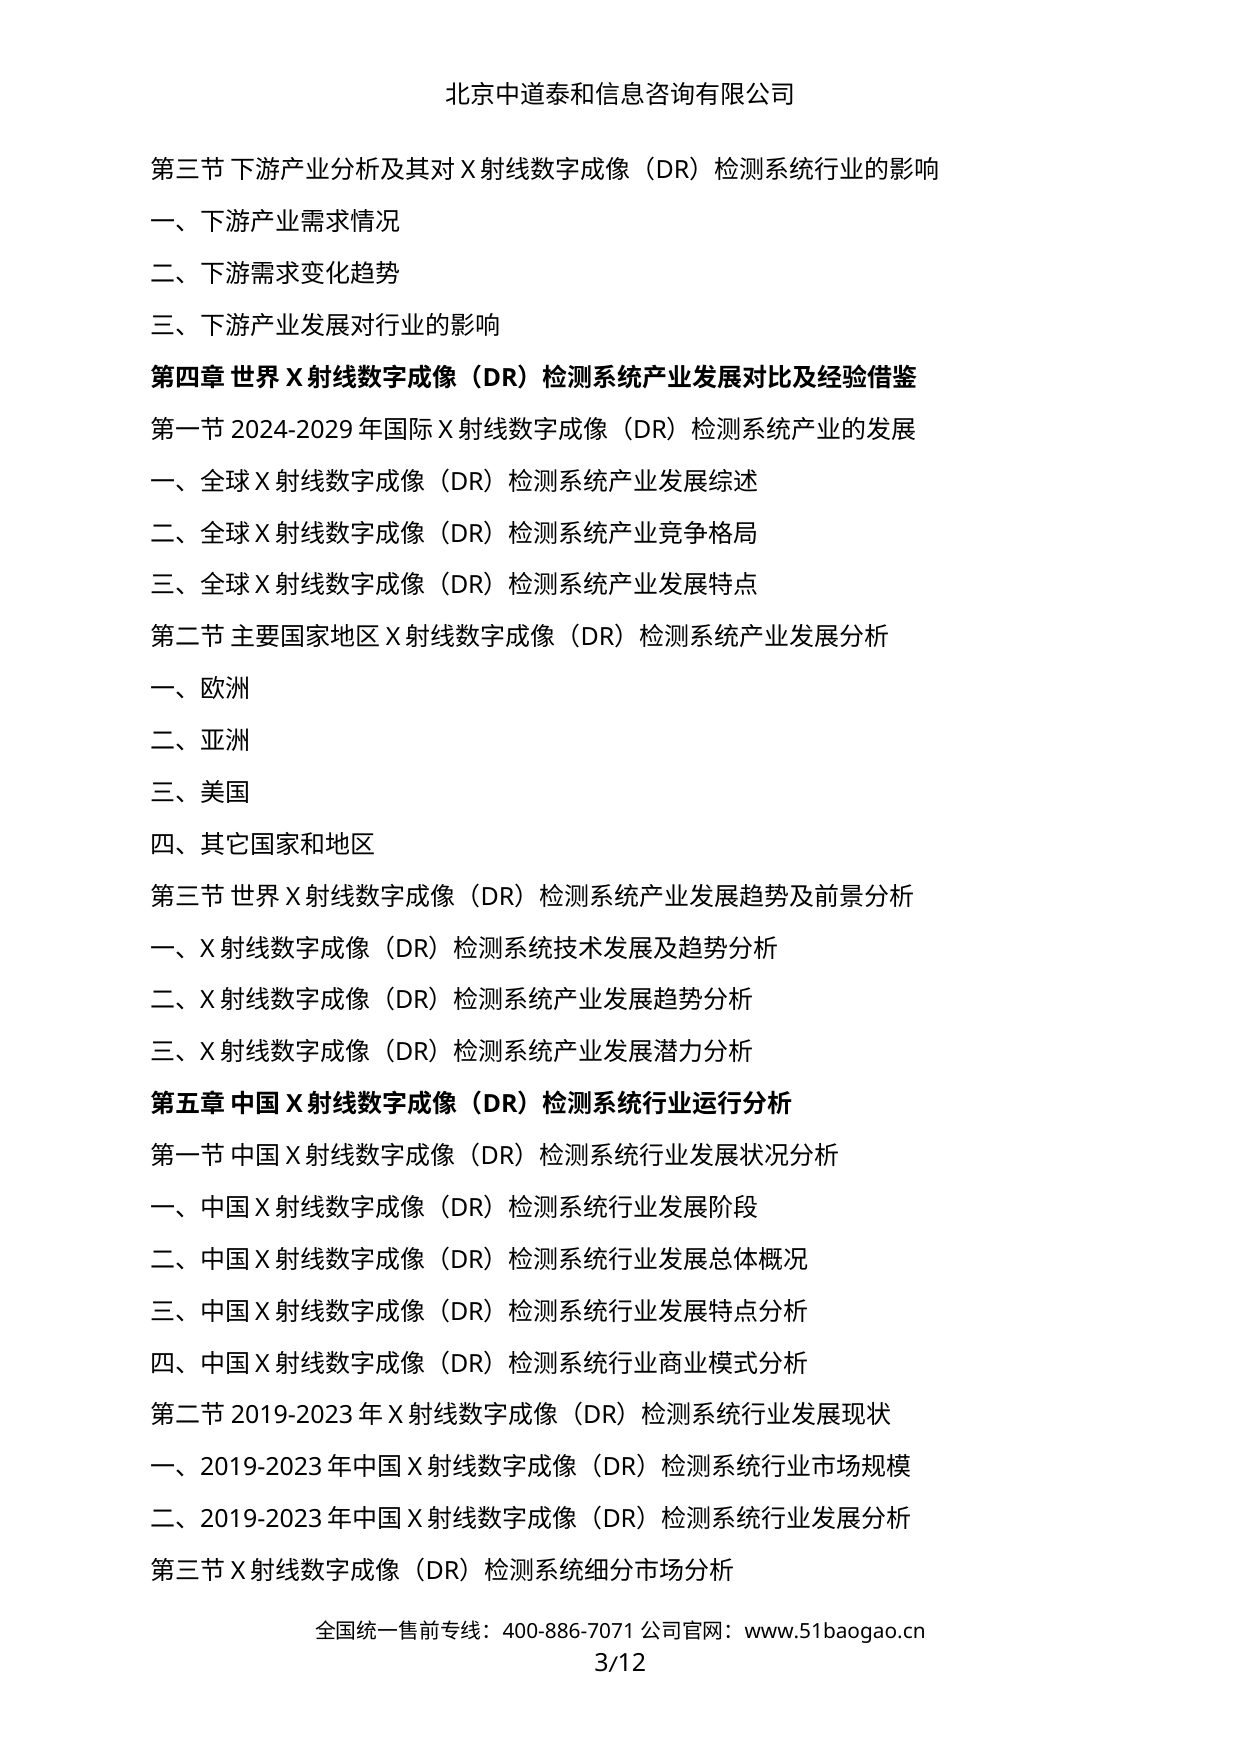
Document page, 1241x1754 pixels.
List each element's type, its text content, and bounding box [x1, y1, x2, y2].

text 一、全球X射线数字成像（DR）检测系统产业发展综述 [150, 461, 1090, 497]
text 三、中国X射线数字成像（DR）检测系统行业发展特点分析 [150, 1291, 1090, 1327]
text 第一节 中国X射线数字成像（DR）检测系统行业发展状况分析 [150, 1136, 1090, 1172]
text 四、中国X射线数字成像（DR）检测系统行业商业模式分析 [150, 1343, 1090, 1379]
text 二、亚洲 [150, 721, 1090, 757]
text 第三节 下游产业分析及其对X射线数字成像（DR）检测系统行业的影响 [150, 150, 1090, 186]
text 三、下游产业发展对行业的影响 [150, 306, 1090, 342]
text 三、美国 [150, 772, 1090, 809]
text 三、全球X射线数字成像（DR）检测系统产业发展特点 [150, 565, 1090, 601]
text 第五章 中国X射线数字成像（DR）检测系统行业运行分析 [150, 1084, 1090, 1120]
text 二、X射线数字成像（DR）检测系统产业发展趋势分析 [150, 980, 1090, 1016]
text 第三节 世界X射线数字成像（DR）检测系统产业发展趋势及前景分析 [150, 876, 1090, 912]
text 二、2019-2023年中国X射线数字成像（DR）检测系统行业发展分析 [150, 1499, 1090, 1535]
text 一、2019-2023年中国X射线数字成像（DR）检测系统行业市场规模 [150, 1447, 1090, 1483]
text 第一节 2024-2029年国际X射线数字成像（DR）检测系统产业的发展 [150, 409, 1090, 446]
text 一、欧洲 [150, 669, 1090, 705]
text 一、下游产业需求情况 [150, 202, 1090, 238]
text 第三节 X射线数字成像（DR）检测系统细分市场分析 [150, 1551, 1090, 1587]
text 四、其它国家和地区 [150, 824, 1090, 861]
text 二、全球X射线数字成像（DR）检测系统产业竞争格局 [150, 513, 1090, 549]
text 第二节 2019-2023年X射线数字成像（DR）检测系统行业发展现状 [150, 1395, 1090, 1431]
text 二、下游需求变化趋势 [150, 254, 1090, 290]
text 第四章 世界X射线数字成像（DR）检测系统产业发展对比及经验借鉴 [150, 357, 1090, 394]
text 第二节 主要国家地区X射线数字成像（DR）检测系统产业发展分析 [150, 617, 1090, 653]
text 一、中国X射线数字成像（DR）检测系统行业发展阶段 [150, 1187, 1090, 1224]
text 三、X射线数字成像（DR）检测系统产业发展潜力分析 [150, 1032, 1090, 1068]
text 一、X射线数字成像（DR）检测系统技术发展及趋势分析 [150, 928, 1090, 964]
text 二、中国X射线数字成像（DR）检测系统行业发展总体概况 [150, 1239, 1090, 1276]
